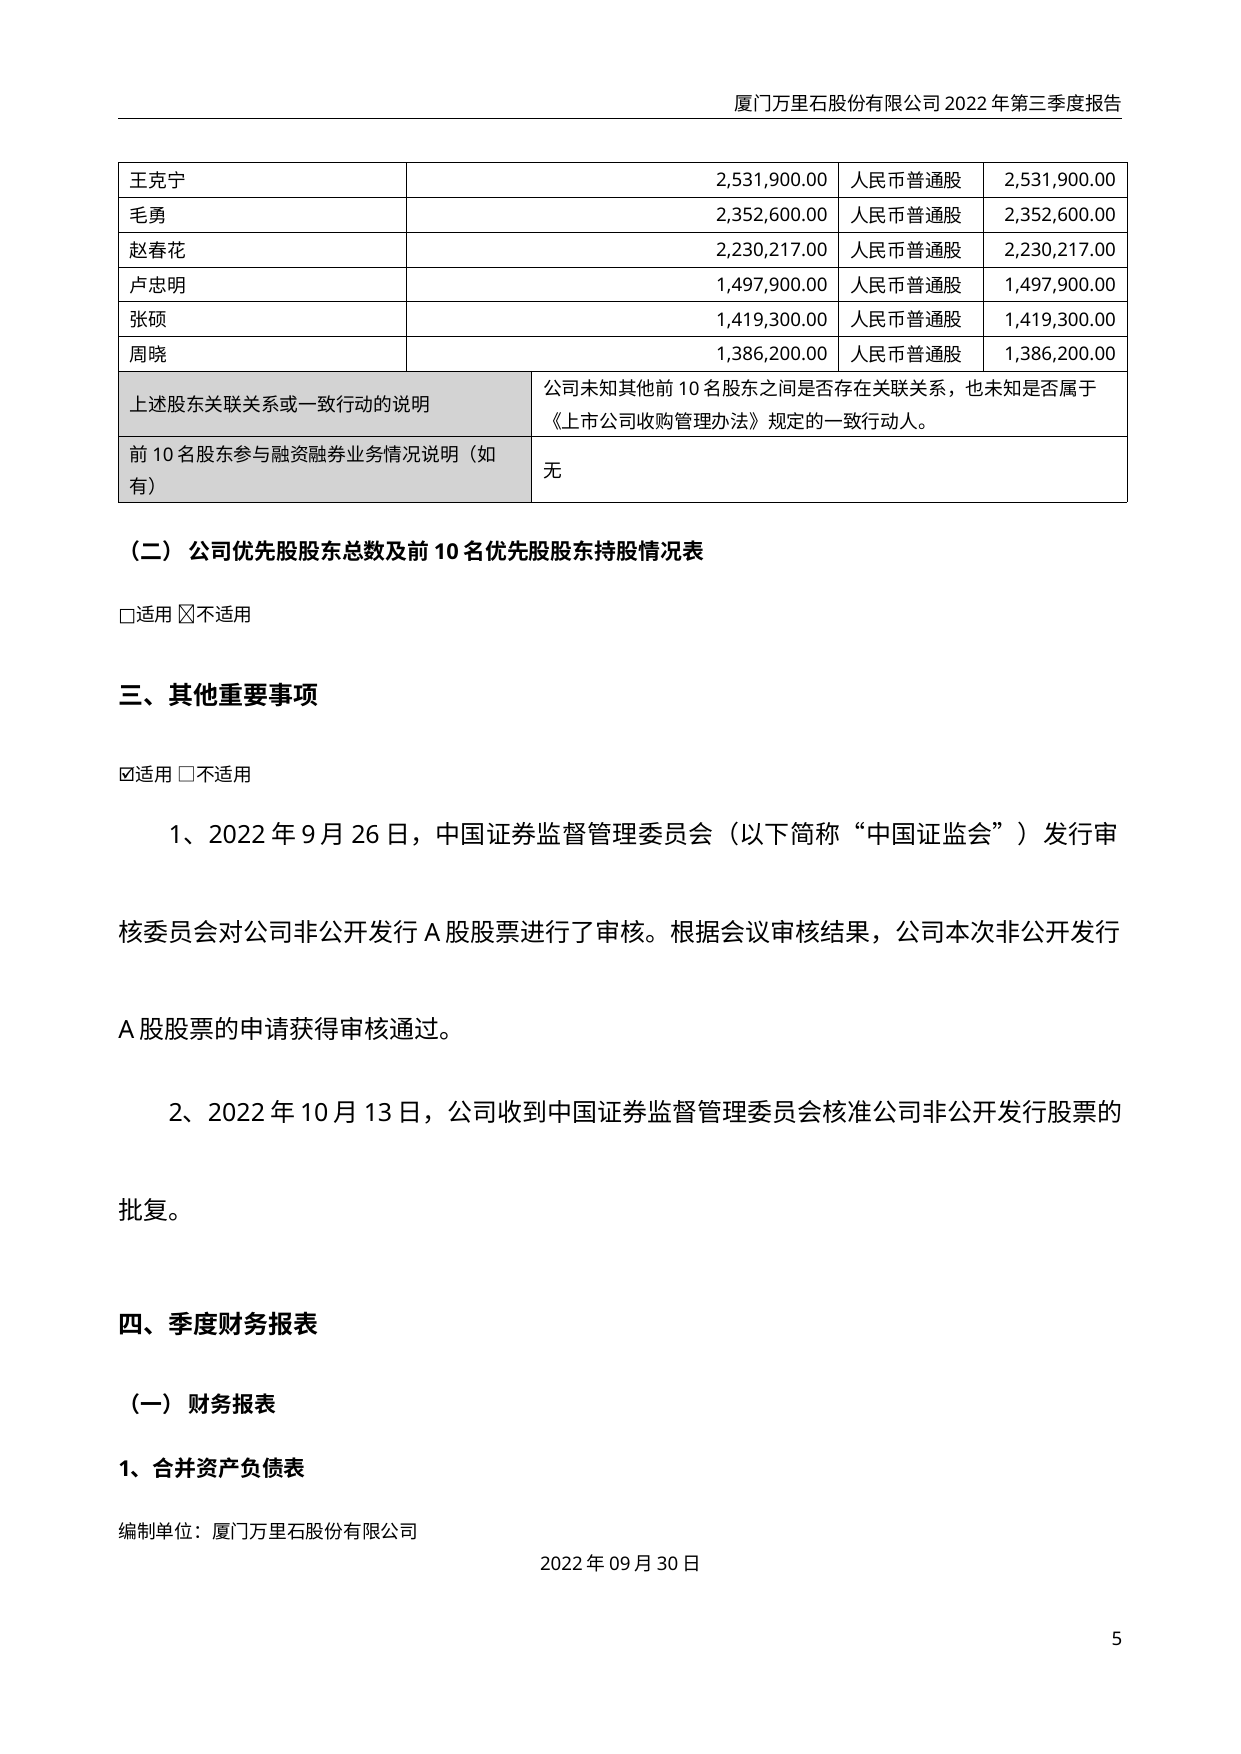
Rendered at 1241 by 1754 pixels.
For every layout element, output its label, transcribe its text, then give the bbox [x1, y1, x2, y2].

text 2、2022年10月13日，公司收到中国证券监督管理委员会核准公司非公开发行股票的批复。 [118, 1078, 1122, 1241]
table_cell 2,352,600.00 [407, 198, 838, 232]
table_cell 2,531,900.00 [407, 163, 838, 197]
table_cell 2,230,217.00 [984, 233, 1127, 266]
table_cell 上述股东关联关系或一致行动的说明 [119, 372, 531, 436]
table_cell 1,497,900.00 [984, 268, 1127, 301]
table_cell 2,531,900.00 [984, 163, 1127, 197]
table_cell 赵春花 [119, 233, 406, 266]
subtitle （一） 财务报表 [118, 1386, 1122, 1419]
text 适用 □不适用 [118, 757, 1122, 790]
table_cell 人民币普通股 [839, 233, 983, 266]
table_cell 1,497,900.00 [407, 268, 838, 301]
table_cell 人民币普通股 [839, 198, 983, 232]
table_cell 卢忠明 [119, 268, 406, 301]
table_cell 1,419,300.00 [407, 302, 838, 336]
table_cell 前10名股东参与融资融券业务情况说明（如有） [119, 437, 531, 502]
text 1、2022年9月26日，中国证券监督管理委员会（以下简称“中国证监会”）发行审核委员会对公司非公开发行A股股票进行了审核。根据会议审核结果，公司本次非公开发行A股股票的申请获得审核通过。 [118, 800, 1122, 1060]
text □适用 不适用 [118, 597, 1122, 630]
table_cell 人民币普通股 [839, 337, 983, 371]
table_cell 人民币普通股 [839, 163, 983, 197]
table_cell 1,386,200.00 [407, 337, 838, 371]
subtitle 1、合并资产负债表 [118, 1450, 1122, 1483]
table_cell 王克宁 [119, 163, 406, 197]
table_cell 2,230,217.00 [407, 233, 838, 266]
table_cell 2,352,600.00 [984, 198, 1127, 232]
table_cell 1,386,200.00 [984, 337, 1127, 371]
text 编制单位：厦门万里石股份有限公司 [118, 1514, 1122, 1546]
table_cell 人民币普通股 [839, 268, 983, 301]
subtitle （二） 公司优先股股东总数及前10名优先股股东持股情况表 [118, 533, 1122, 566]
table_cell 1,419,300.00 [984, 302, 1127, 336]
table_cell 毛勇 [119, 198, 406, 232]
text 2022年09月30日 [118, 1546, 1122, 1579]
table_cell 人民币普通股 [839, 302, 983, 336]
table_cell 周晓 [119, 337, 406, 371]
subtitle 三、其他重要事项 [118, 661, 1122, 726]
table_cell 无 [532, 437, 1127, 502]
table_cell 张硕 [119, 302, 406, 336]
table_cell 公司未知其他前10名股东之间是否存在关联关系，也未知是否属于《上市公司收购管理办法》规定的一致行动人。 [532, 372, 1127, 436]
subtitle 四、季度财务报表 [118, 1290, 1122, 1355]
